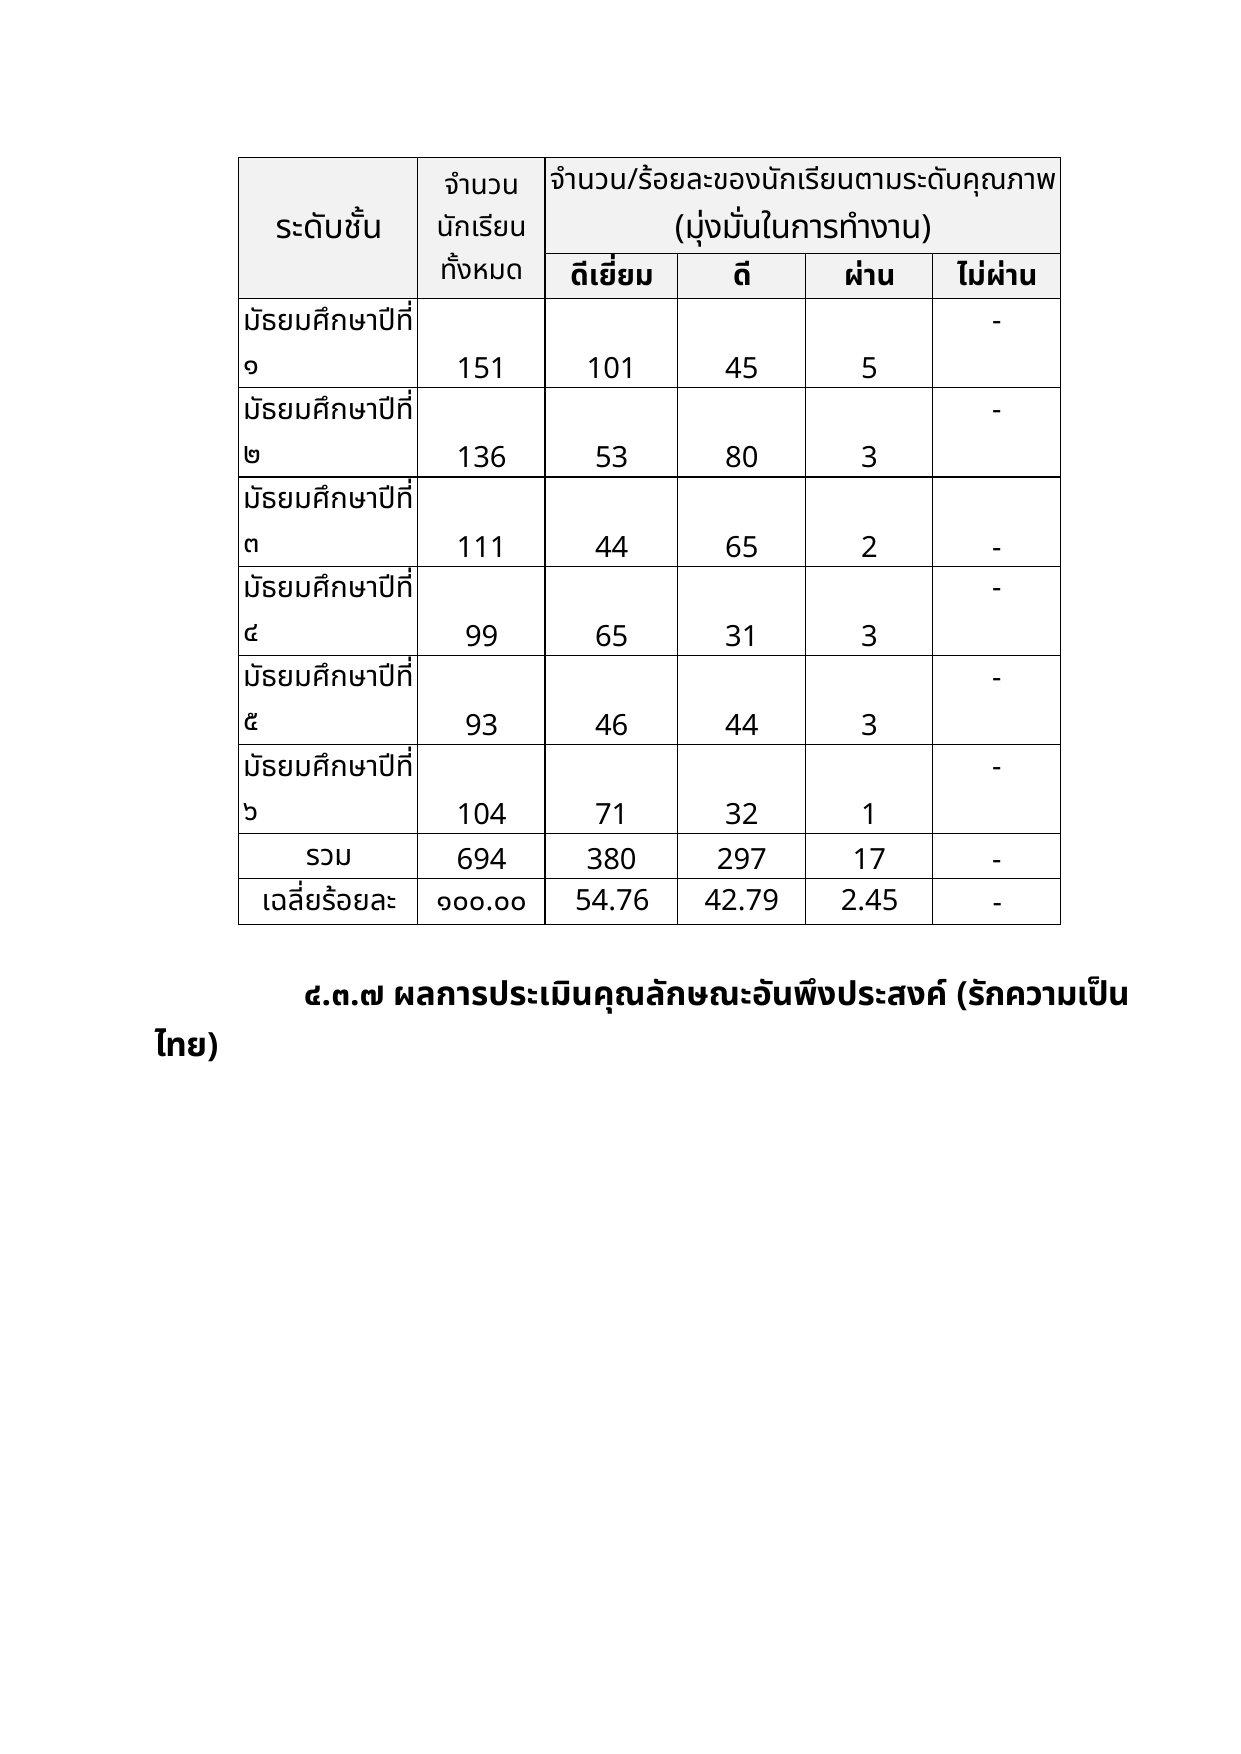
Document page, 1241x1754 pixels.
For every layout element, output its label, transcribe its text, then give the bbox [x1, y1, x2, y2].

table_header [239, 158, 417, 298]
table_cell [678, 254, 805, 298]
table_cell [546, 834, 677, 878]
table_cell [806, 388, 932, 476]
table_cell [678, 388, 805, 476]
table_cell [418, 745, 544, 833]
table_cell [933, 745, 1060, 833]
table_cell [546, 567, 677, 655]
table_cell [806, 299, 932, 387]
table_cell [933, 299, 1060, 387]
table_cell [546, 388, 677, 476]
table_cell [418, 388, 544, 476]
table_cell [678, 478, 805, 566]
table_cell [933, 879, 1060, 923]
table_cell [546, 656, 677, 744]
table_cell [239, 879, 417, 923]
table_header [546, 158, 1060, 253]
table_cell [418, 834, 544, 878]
text ๔.๓.๗ ผลการประเมินคุณลักษณะอันพึงประสงค์ (รักความเป็นไทย) [154, 970, 1144, 1071]
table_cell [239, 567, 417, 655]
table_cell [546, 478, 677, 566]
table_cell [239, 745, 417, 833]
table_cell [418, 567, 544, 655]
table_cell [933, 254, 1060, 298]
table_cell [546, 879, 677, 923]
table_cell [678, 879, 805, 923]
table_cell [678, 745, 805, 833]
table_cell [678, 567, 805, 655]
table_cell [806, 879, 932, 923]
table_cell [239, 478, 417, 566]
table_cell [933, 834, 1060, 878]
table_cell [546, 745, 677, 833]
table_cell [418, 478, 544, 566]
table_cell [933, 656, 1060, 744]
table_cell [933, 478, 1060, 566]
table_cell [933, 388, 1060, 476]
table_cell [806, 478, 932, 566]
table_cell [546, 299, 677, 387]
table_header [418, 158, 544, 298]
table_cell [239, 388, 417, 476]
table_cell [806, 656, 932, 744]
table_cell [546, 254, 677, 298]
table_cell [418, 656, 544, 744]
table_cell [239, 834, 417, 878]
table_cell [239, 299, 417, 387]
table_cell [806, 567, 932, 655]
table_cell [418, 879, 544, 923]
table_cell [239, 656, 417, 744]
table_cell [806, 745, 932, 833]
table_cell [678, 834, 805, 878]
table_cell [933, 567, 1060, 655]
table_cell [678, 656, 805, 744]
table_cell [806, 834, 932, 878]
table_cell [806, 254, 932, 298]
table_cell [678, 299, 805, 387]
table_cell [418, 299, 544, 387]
